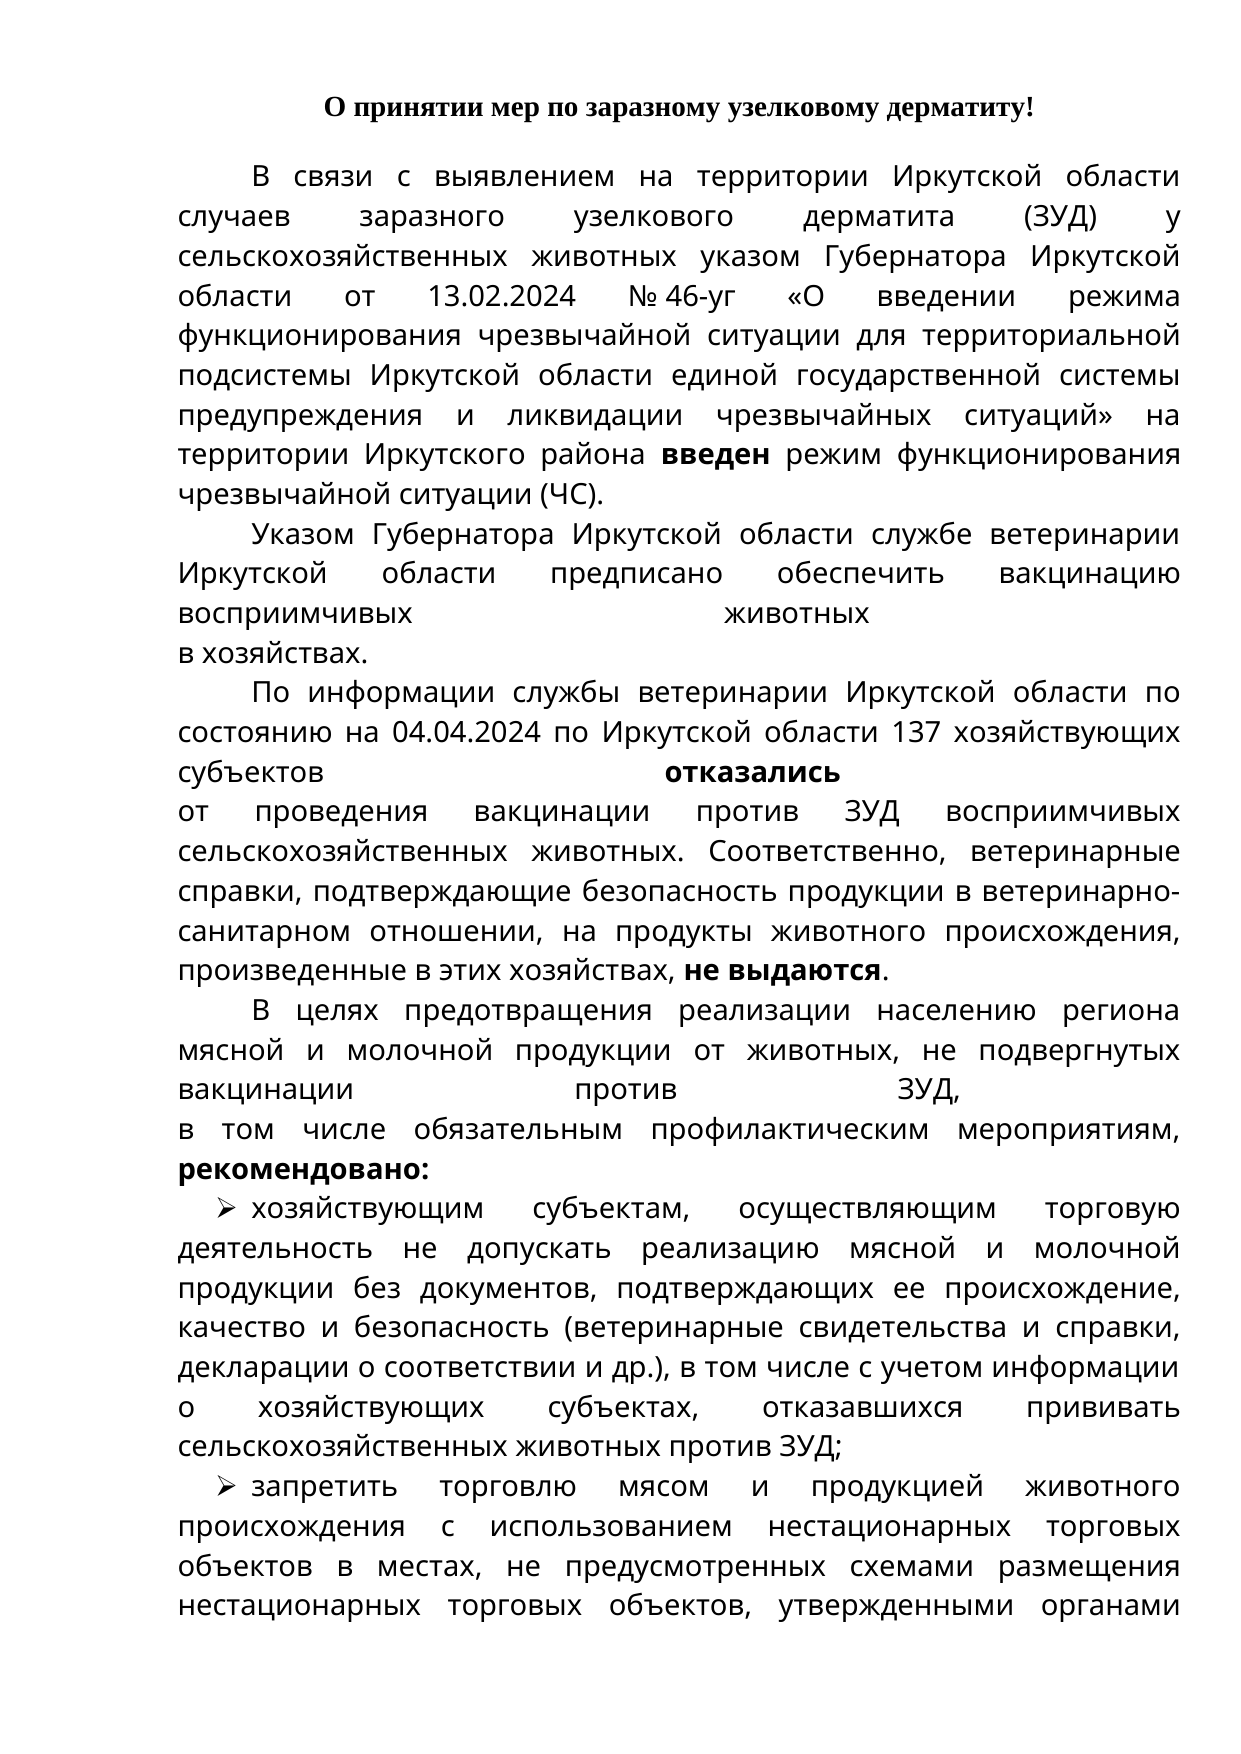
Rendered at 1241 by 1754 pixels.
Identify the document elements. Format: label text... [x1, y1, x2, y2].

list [177, 1465, 1181, 1624]
text В связи с выявлением на территории Иркутской области случаев заразного узелкового дерматита (ЗУД) у сельскохозяйственных животных указом Губернатора Иркутской области от 13.02.2024 № 46-уг «О введении режима функционирования чрезвычайной ситуации для территориальной подсистемы Иркутской области единой государственной системы предупреждения и ликвидации чрезвычайных ситуаций» на территории Иркутского района введен режим функционирования чрезвычайной ситуации (ЧС). [177, 156, 1181, 513]
text В целях предотвращения реализации населению региона мясной и молочной продукции от животных, не подвергнутых вакцинации против ЗУД, в том числе обязательным профилактическим мероприятиям, рекомендовано: [177, 989, 1181, 1188]
text Указом Губернатора Иркутской области службе ветеринарии Иркутской области предписано обеспечить вакцинацию восприимчивых животных в хозяйствах. [177, 513, 1181, 672]
list хозяйствующим субъектам, осуществляющим торговую деятельность не допускать реализацию мясной и молочной продукции без документов, подтверждающих ее происхождение, качество и безопасность (ветеринарные свидетельства и справки, декларации о соответствии и др.), в том числе с учетом информации о хозяйствующих субъектах, отказавшихся прививать сельскохозяйственных животных против ЗУД; [177, 1188, 1181, 1465]
text По информации службы ветеринарии Иркутской области по состоянию на 04.04.2024 по Иркутской области 137 хозяйствующих субъектов отказались от проведения вакцинации против ЗУД восприимчивых сельскохозяйственных животных. Соответственно, ветеринарные справки, подтверждающие безопасность продукции в ветеринарно-санитарном отношении, на продукты животного происхождения, произведенные в этих хозяйствах, не выдаются. [177, 672, 1181, 989]
text О принятии мер по заразному узелковому дерматиту! [177, 89, 1181, 122]
